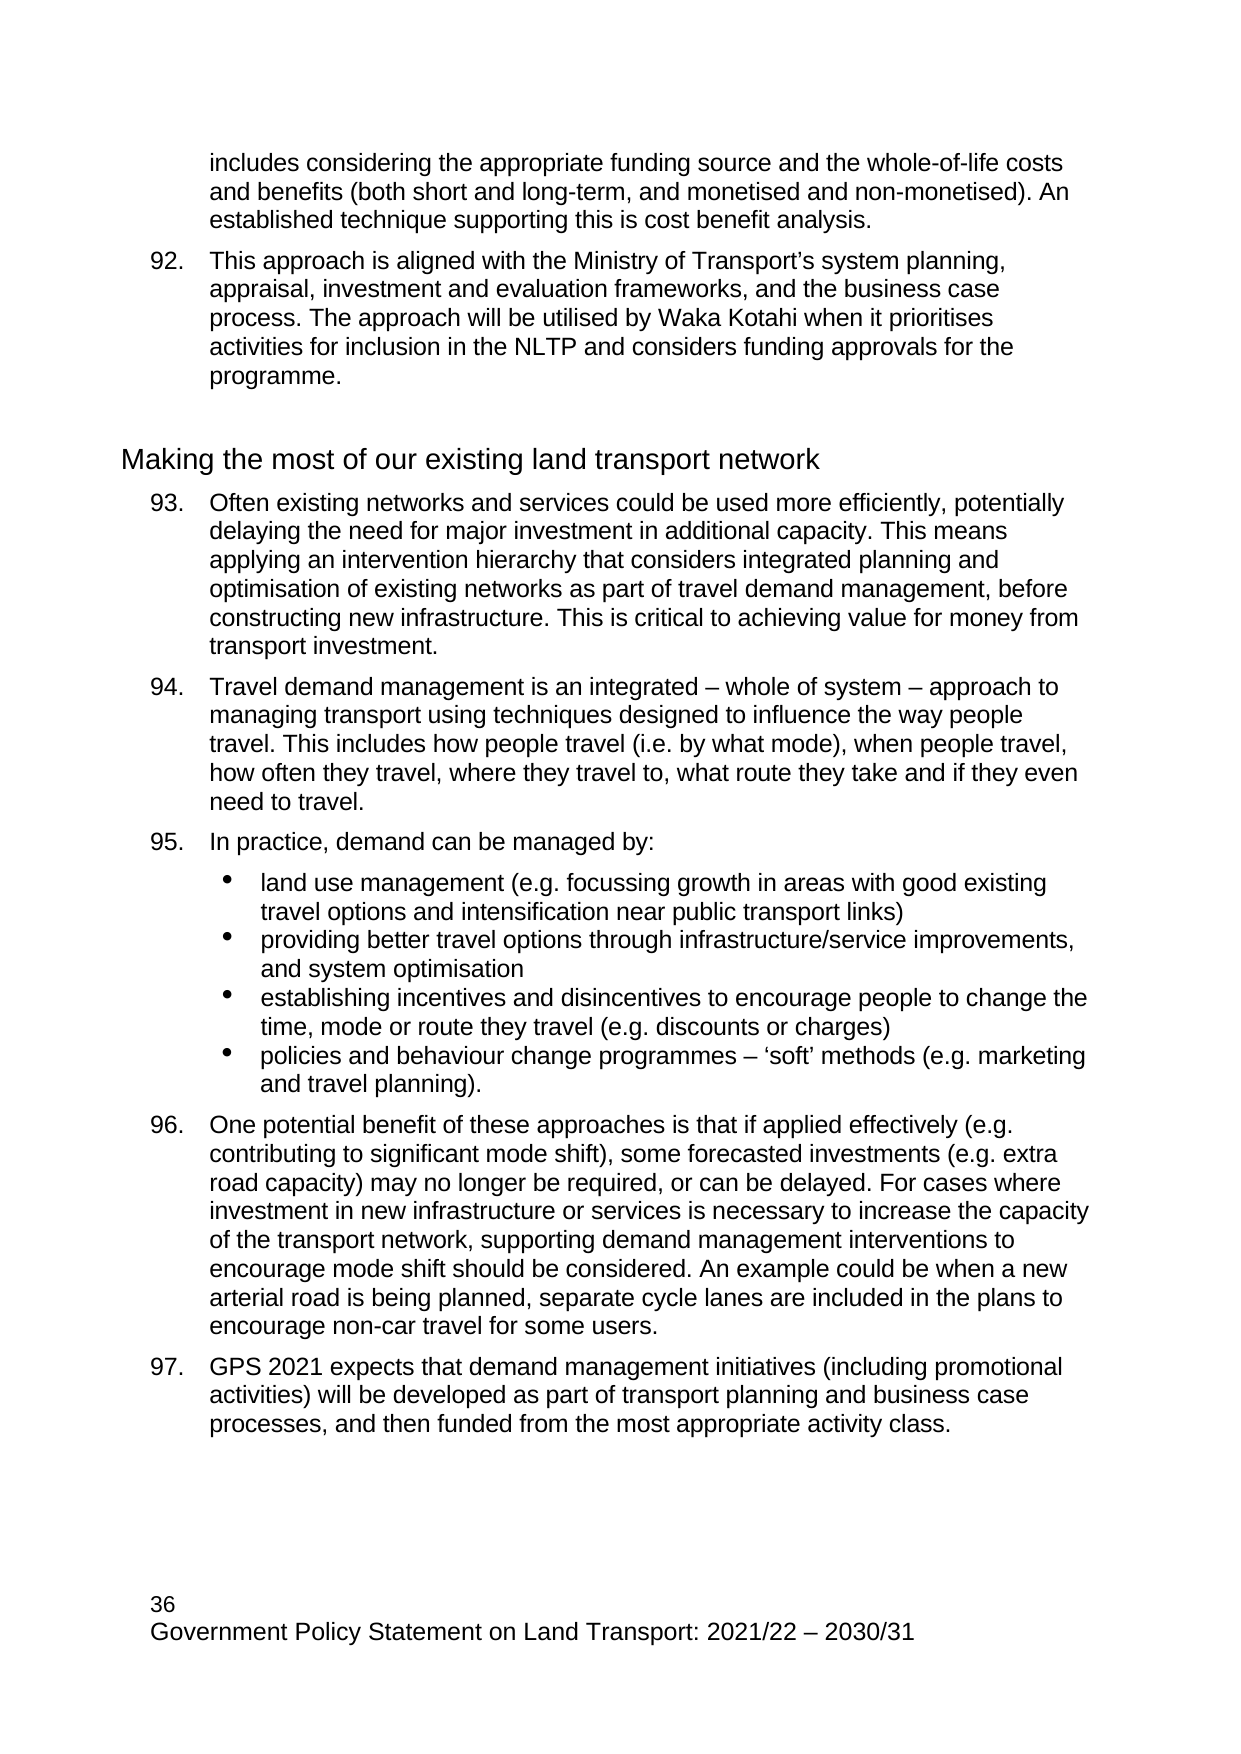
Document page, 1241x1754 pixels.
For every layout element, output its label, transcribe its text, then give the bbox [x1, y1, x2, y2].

text 94. Travel demand management is an integrated – whole of system – approach to managing transport using techniques designed to influence the way people travel. This includes how people travel (i.e. by what mode), when people travel, how often they travel, where they travel to, what route they take and if they even need to travel. [150, 672, 1090, 816]
text 95. In practice, demand can be managed by: [150, 827, 1090, 856]
text 97. GPS 2021 expects that demand management initiatives (including promotional activities) will be developed as part of transport planning and business case processes, and then funded from the most appropriate activity class. [150, 1352, 1090, 1438]
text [150, 148, 1090, 234]
text 96. One potential benefit of these approaches is that if applied effectively (e.g. contributing to significant mode shift), some forecasted investments (e.g. extra road capacity) may no longer be required, or can be delayed. For cases where investment in new infrastructure or services is necessary to increase the capacity of the transport network, supporting demand management interventions to encourage mode shift should be considered. An example could be when a new arterial road is being planned, separate cycle lanes are included in the plans to encourage non-car travel for some users. [150, 1110, 1090, 1340]
text 93. Often existing networks and services could be used more efficiently, potentially delaying the need for major investment in additional capacity. This means applying an intervention hierarchy that considers integrated planning and optimisation of existing networks as part of travel demand management, before constructing new infrastructure. This is critical to achieving value for money from transport investment. [150, 487, 1090, 660]
list land use management (e.g. focussing growth in areas with good existing travel options and intensification near public transport links) [223, 868, 1090, 925]
text Making the most of our existing land transport network [121, 442, 1090, 476]
text 92. This approach is aligned with the Ministry of Transport’s system planning, appraisal, investment and evaluation frameworks, and the business case process. The approach will be utilised by Waka Kotahi when it prioritises activities for inclusion in the NLTP and considers funding approvals for the programme. [150, 246, 1090, 389]
list policies and behaviour change programmes – ‘soft’ methods (e.g. marketing and travel planning). [223, 1041, 1090, 1098]
list establishing incentives and disincentives to encourage people to change the time, mode or route they travel (e.g. discounts or charges) [223, 983, 1090, 1041]
list providing better travel options through infrastructure/service improvements, and system optimisation [223, 925, 1090, 983]
